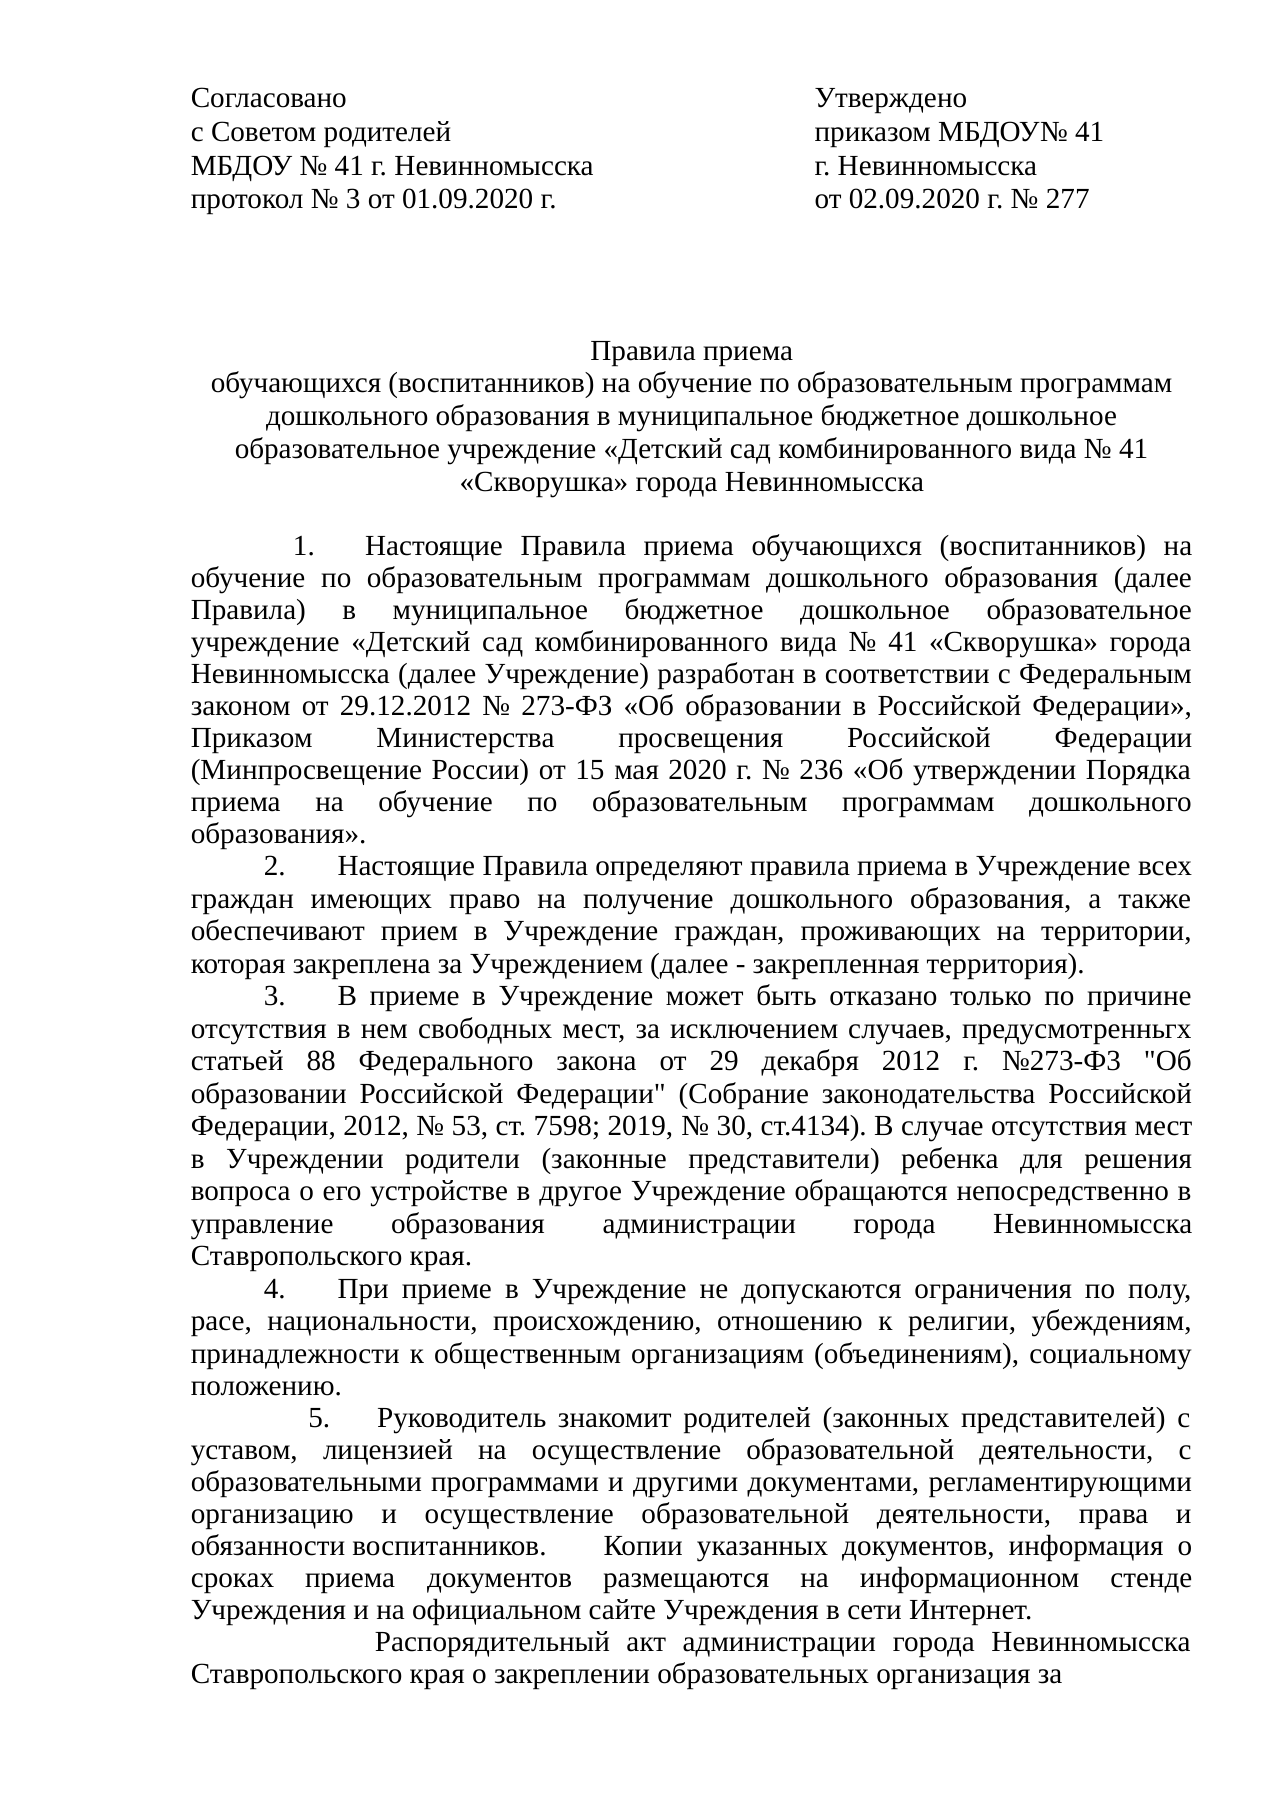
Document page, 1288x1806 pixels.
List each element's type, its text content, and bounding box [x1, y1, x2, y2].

text протокол № 3 от 01.09.2020 г. от 02.09.2020 г. № 277 [191, 181, 1193, 215]
text 1. Настоящие Правила приема обучающихся (воспитанников) на обучение по образовательным программам дошкольного образования (далее Правила) в муниципальное бюджетное дошкольное образовательное учреждение «Детский сад комбинированного вида № 41 «Скворушка» города Невинномысска (далее Учреждение) разработан в соответствии с Федеральным законом от 29.12.2012 № 273-ФЗ «Об образовании в Российской Федерации», Приказом Министерства просвещения Российской Федерации (Минпросвещение России) от 15 мая 2020 г. № 236 «Об утверждении Порядка приема на обучение по образовательным программам дошкольного образования». [191, 530, 1193, 849]
text Согласовано Утверждено [191, 81, 1193, 114]
text МБДОУ № 41 г. Невинномысска г. Невинномысска [191, 148, 1193, 181]
text 5. Руководитель знакомит родителей (законных представителей) с уставом, лицензией на осуществление образовательной деятельности, с образовательными программами и другими документами, регламентирующими организацию и осуществление образовательной деятельности, права и обязанности воспитанников. Копии указанных документов, информация о сроках приема документов размещаются на информационном стенде Учреждения и на официальном сайте Учреждения в сети Интернет. [191, 1402, 1193, 1626]
text с Советом родителей приказом МБДОУ № 41 [191, 114, 1193, 148]
text Правила приема [191, 338, 1193, 366]
text 3. В приеме в Учреждение может быть отказано только по причине отсутствия в нем свободных мест, за исключением случаев, предусмотренньгх статьей 88 Федерального закона от 29 декабря 2012 г. №273-Ф3 "Об образовании Российской Федерации" (Собрание законодательства Российской Федерации, 2012, № 53, ст. 7598; 2019, № 30, ст.4134). В случае отсутствия мест в Учреждении родители (законные представители) ребенка для решения вопроса о его устройстве в другое Учреждение обращаются непосредственно в управление образования администрации города Невинномысска Ставропольского края. [191, 979, 1193, 1272]
text обучающихся (воспитанников) на обучение по образовательным программам дошкольного образования в муниципальное бюджетное дошкольное образовательное учреждение «Детский сад комбинированного вида № 41 «Скворушка» города Невинномысска [191, 366, 1193, 498]
text Распорядительный акт администрации города Невинномысска Ставропольского края о закреплении образовательных организация за [191, 1626, 1193, 1690]
text 4. При приеме в Учреждение не допускаются ограничения по полу, расе, национальности, происхождению, отношению к религии, убеждениям, принадлежности к общественным организациям (объединениям), социальному положению. [191, 1272, 1193, 1402]
text 2. Настоящие Правила определяют правила приема в Учреждение всех граждан имеющих право на получение дошкольного образования, а также обеспечивают прием в Учреждение граждан, проживающих на территории, которая закреплена за Учреждением (далее - закрепленная территория). [191, 849, 1193, 979]
